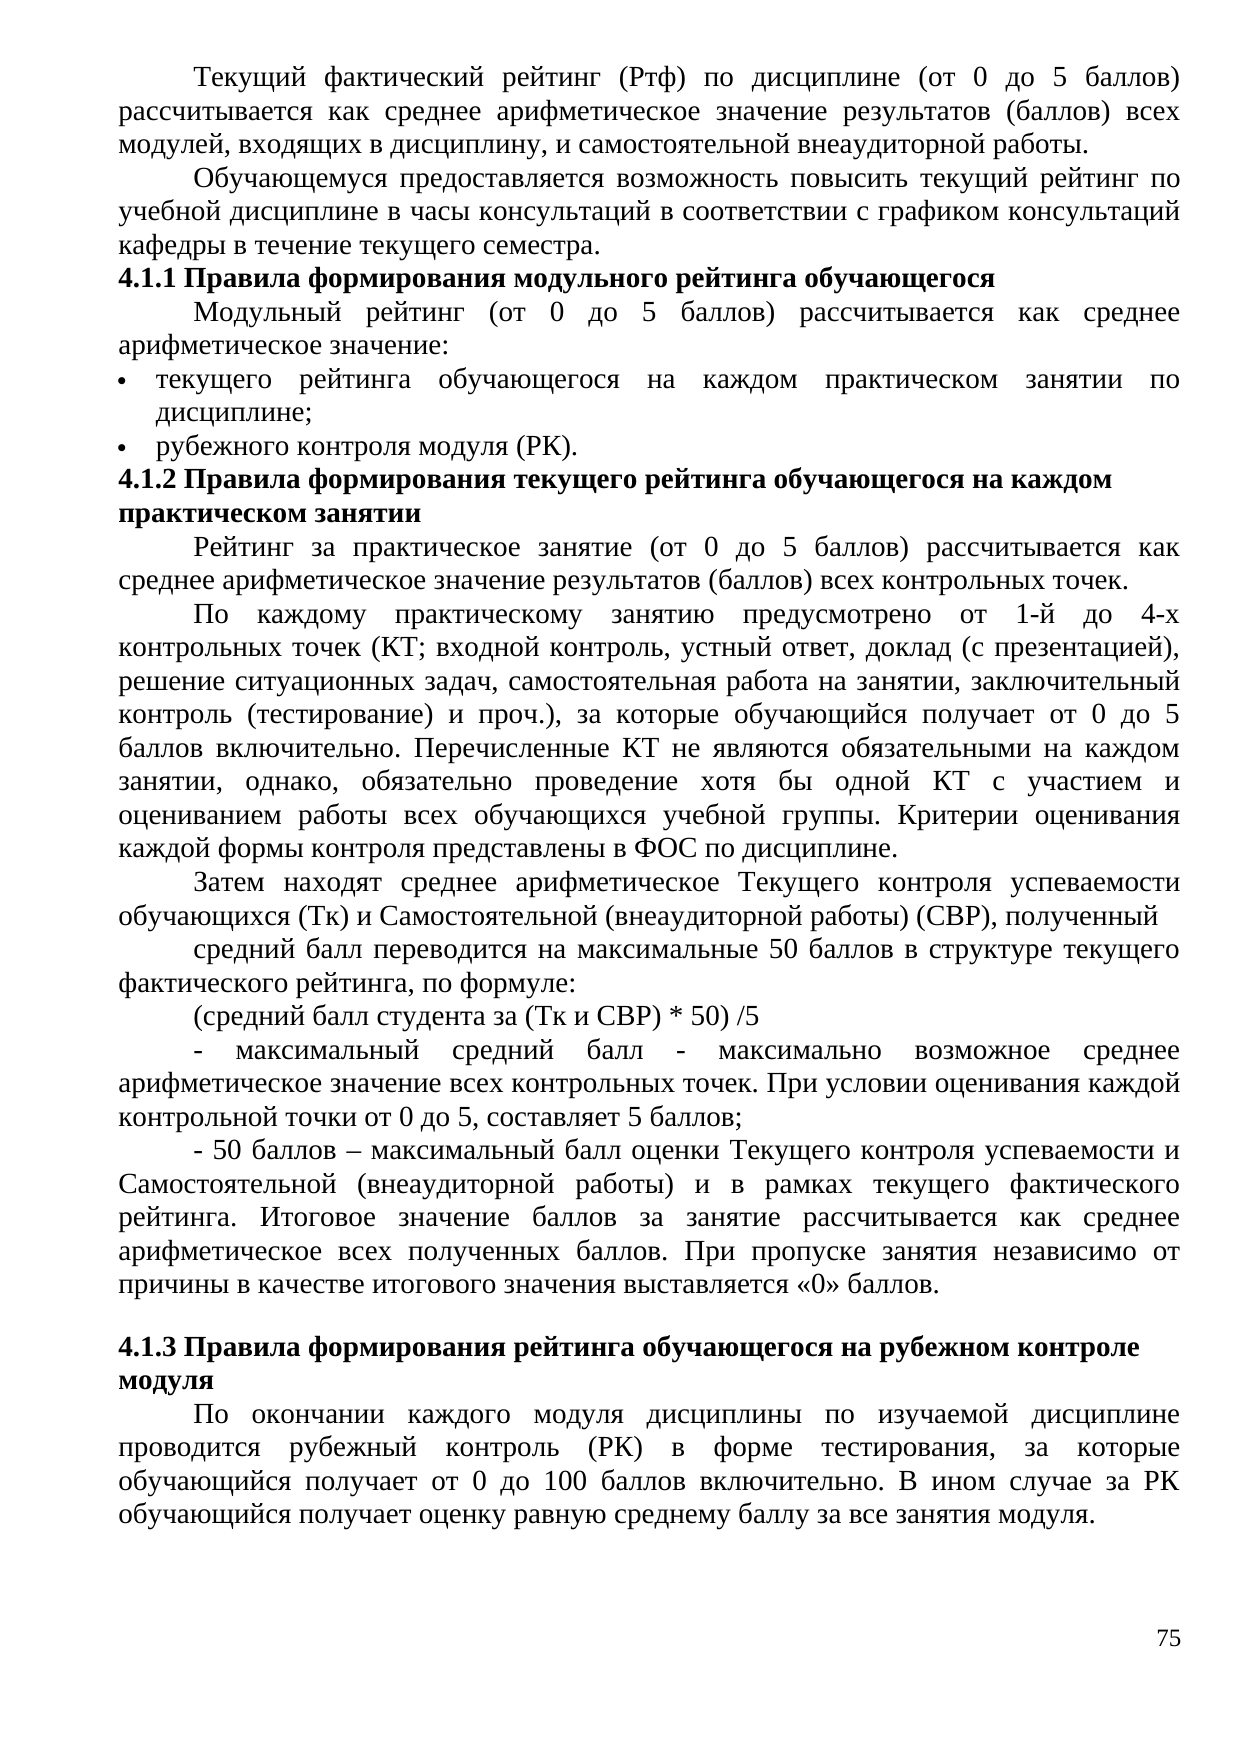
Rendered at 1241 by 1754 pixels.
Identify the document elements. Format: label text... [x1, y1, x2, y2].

text По окончании каждого модуля дисциплины по изучаемой дисциплине проводится рубежный контроль (РК) в форме тестирования, за которые обучающийся получает от 0 до 100 баллов включительно. В ином случае за РК обучающийся получает оценку равную среднему баллу за все занятия модуля. [118, 1396, 1181, 1530]
text - максимальный средний балл - максимально возможное среднее арифметическое значение всех контрольных точек. При условии оценивания каждой контрольной точки от 0 до 5, составляет 5 баллов; [118, 1032, 1181, 1132]
text 4.1.3 Правила формирования рейтинга обучающегося на рубежном контроле модуля [118, 1329, 1181, 1396]
list рубежного контроля модуля (РК). [118, 428, 1181, 462]
text 4.1.1 Правила формирования модульного рейтинга обучающегося [118, 260, 1181, 294]
text - 50 баллов – максимальный балл оценки Текущего контроля успеваемости и Самостоятельной (внеаудиторной работы) и в рамках текущего фактического рейтинга. Итоговое значение баллов за занятие рассчитывается как среднее арифметическое всех полученных баллов. При пропуске занятия независимо от причины в качестве итогового значения выставляется «0» баллов. [118, 1132, 1181, 1300]
text Затем находят среднее арифметическое Текущего контроля успеваемости обучающихся (Тк) и Самостоятельной (внеаудиторной работы) (СВР), полученный [118, 864, 1181, 931]
text Обучающемуся предоставляется возможность повысить текущий рейтинг по учебной дисциплине в часы консультаций в соответствии с графиком консультаций кафедры в течение текущего семестра. [118, 160, 1181, 260]
text (средний балл студента за (Тк и СВР) * 50) /5 [118, 998, 1181, 1032]
text Текущий фактический рейтинг (Ртф) по дисциплине (от 0 до 5 баллов) рассчитывается как среднее арифметическое значение результатов (баллов) всех модулей, входящих в дисциплину, и самостоятельной внеаудиторной работы. [118, 59, 1181, 160]
text средний балл переводится на максимальные 50 баллов в структуре текущего фактического рейтинга, по формуле: [118, 931, 1181, 998]
text Модульный рейтинг (от 0 до 5 баллов) рассчитывается как среднее арифметическое значение: [118, 294, 1181, 361]
text Рейтинг за практическое занятие (от 0 до 5 баллов) рассчитывается как среднее арифметическое значение результатов (баллов) всех контрольных точек. [118, 529, 1181, 596]
text 4.1.2 Правила формирования текущего рейтинга обучающегося на каждом практическом занятии [118, 462, 1181, 529]
text По каждому практическому занятию предусмотрено от 1-й до 4-х контрольных точек (КТ; входной контроль, устный ответ, доклад (с презентацией), решение ситуационных задач, самостоятельная работа на занятии, заключительный контроль (тестирование) и проч.), за которые обучающийся получает от 0 до 5 баллов включительно. Перечисленные КТ не являются обязательными на каждом занятии, однако, обязательно проведение хотя бы одной КТ с участием и оцениванием работы всех обучающихся учебной группы. Критерии оценивания каждой формы контроля представлены в ФОС по дисциплине. [118, 596, 1181, 864]
list текущего рейтинга обучающегося на каждом практическом занятии по дисциплине; [118, 361, 1181, 428]
